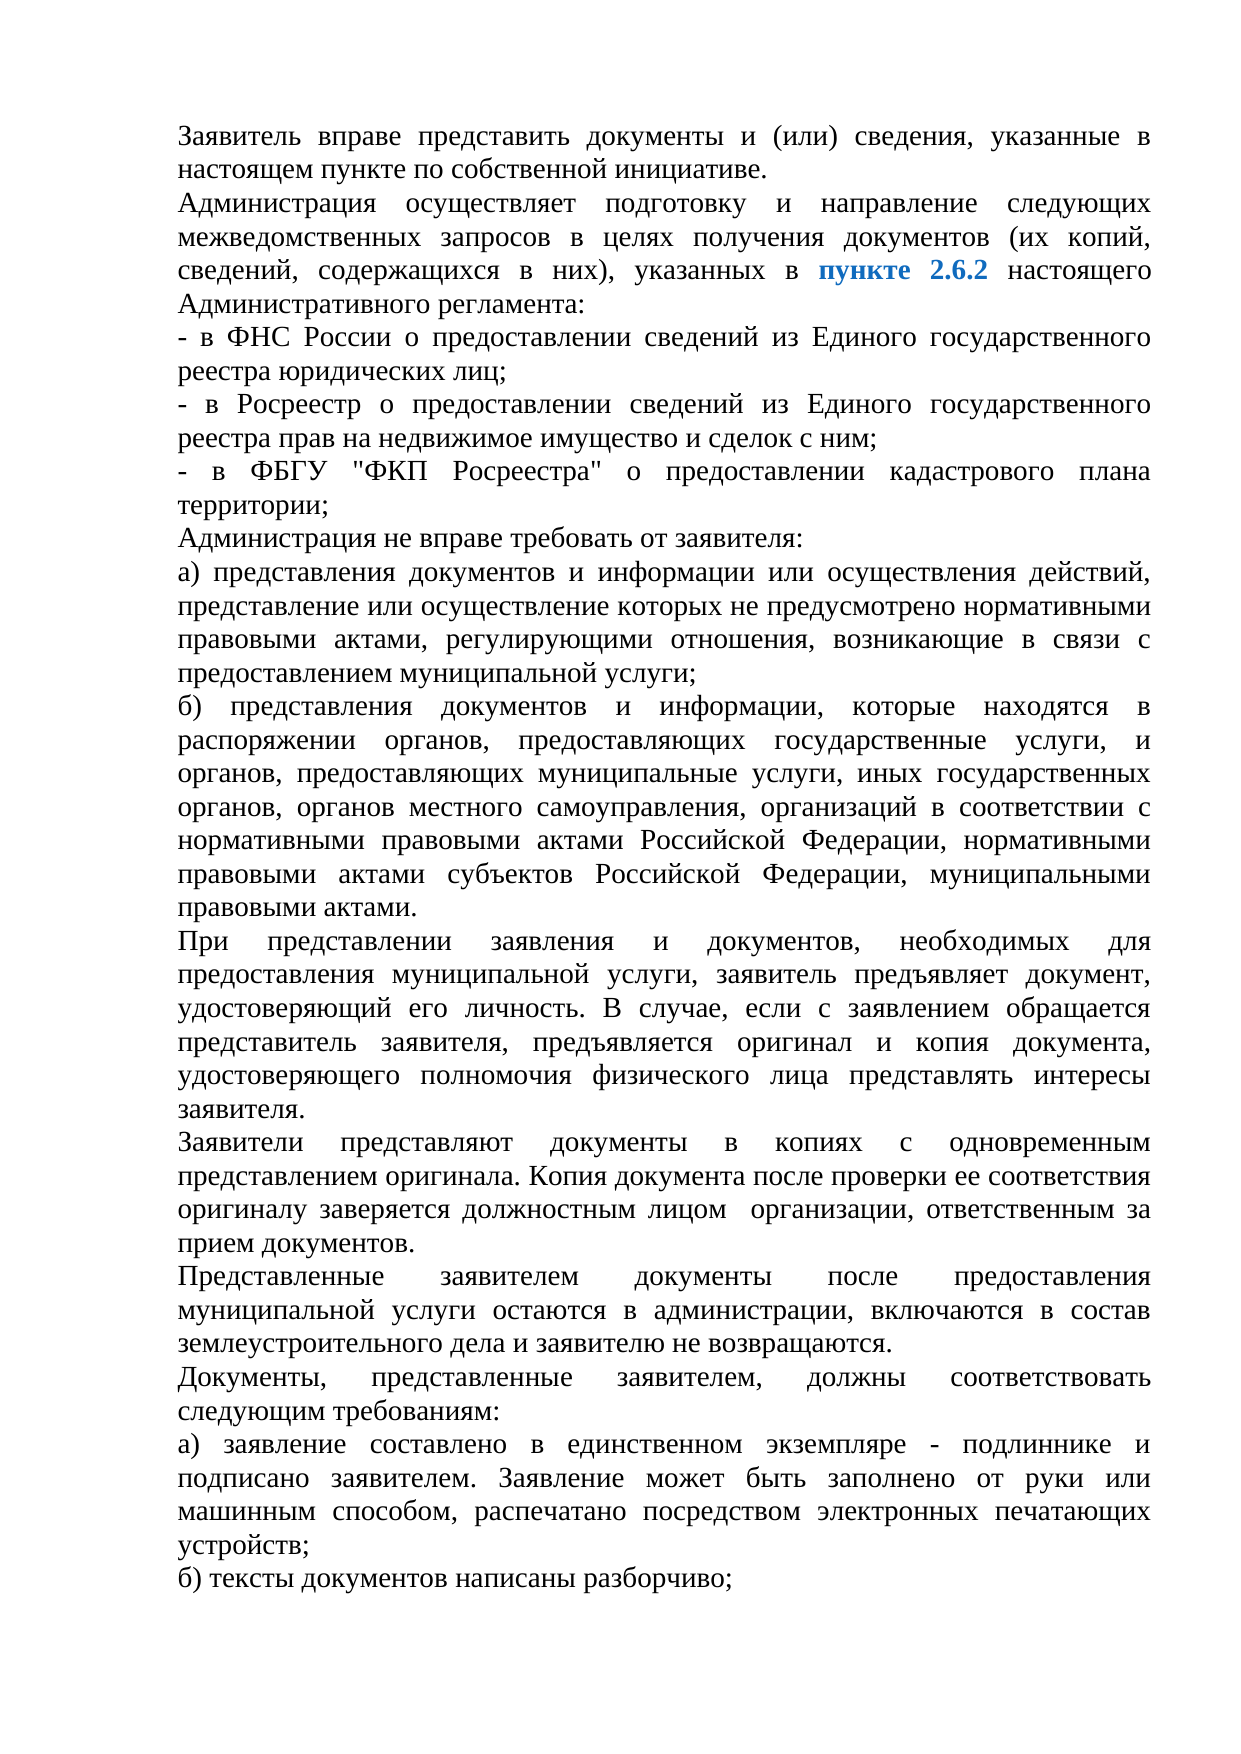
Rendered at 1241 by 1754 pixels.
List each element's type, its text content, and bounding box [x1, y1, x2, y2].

text - в Росреестр о предоставлении сведений из Единого государственного реестра прав на недвижимое имущество и сделок с ним; [177, 386, 1152, 453]
text Заявители представляют документы в копиях с одновременным представлением оригинала. Копия документа после проверки ее соответствия оригиналу заверяется должностным лицом организации, ответственным за прием документов. [177, 1124, 1152, 1258]
text - в ФНС России о предоставлении сведений из Единого государственного реестра юридических лиц; [177, 319, 1152, 386]
text б) тексты документов написаны разборчиво; [177, 1560, 1152, 1594]
text Заявитель вправе представить документы и (или) сведения, указанные в настоящем пункте по собственной инициативе. [177, 118, 1152, 185]
text Администрация не вправе требовать от заявителя: [177, 521, 1152, 554]
text Представленные заявителем документы после предоставления муниципальной услуги остаются в администрации, включаются в состав землеустроительного дела и заявителю не возвращаются. [177, 1258, 1152, 1359]
text При представлении заявления и документов, необходимых для предоставления муниципальной услуги, заявитель предъявляет документ, удостоверяющий его личность. В случае, если с заявлением обращается представитель заявителя, предъявляется оригинал и копия документа, удостоверяющего полномочия физического лица представлять интересы заявителя. [177, 923, 1152, 1124]
text а) представления документов и информации или осуществления действий, представление или осуществление которых не предусмотрено нормативными правовыми актами, регулирующими отношения, возникающие в связи с предоставлением муниципальной услуги; [177, 554, 1152, 688]
text Документы, представленные заявителем, должны соответствовать следующим требованиям: [177, 1359, 1152, 1426]
text а) заявление составлено в единственном экземпляре - подлиннике и подписано заявителем. Заявление может быть заполнено от руки или машинным способом, распечатано посредством электронных печатающих устройств; [177, 1426, 1152, 1560]
text Администрация осуществляет подготовку и направление следующих межведомственных запросов в целях получения документов (их копий, сведений, содержащихся в них), указанных в пункте 2.6.2 настоящего Административного регламента: [177, 185, 1152, 319]
text б) представления документов и информации, которые находятся в распоряжении органов, предоставляющих государственные услуги, и органов, предоставляющих муниципальные услуги, иных государственных органов, органов местного самоуправления, организаций в соответствии с нормативными правовыми актами Российской Федерации, нормативными правовыми актами субъектов Российской Федерации, муниципальными правовыми актами. [177, 688, 1152, 923]
text - в ФБГУ "ФКП Росреестра" о предоставлении кадастрового плана территории; [177, 453, 1152, 521]
